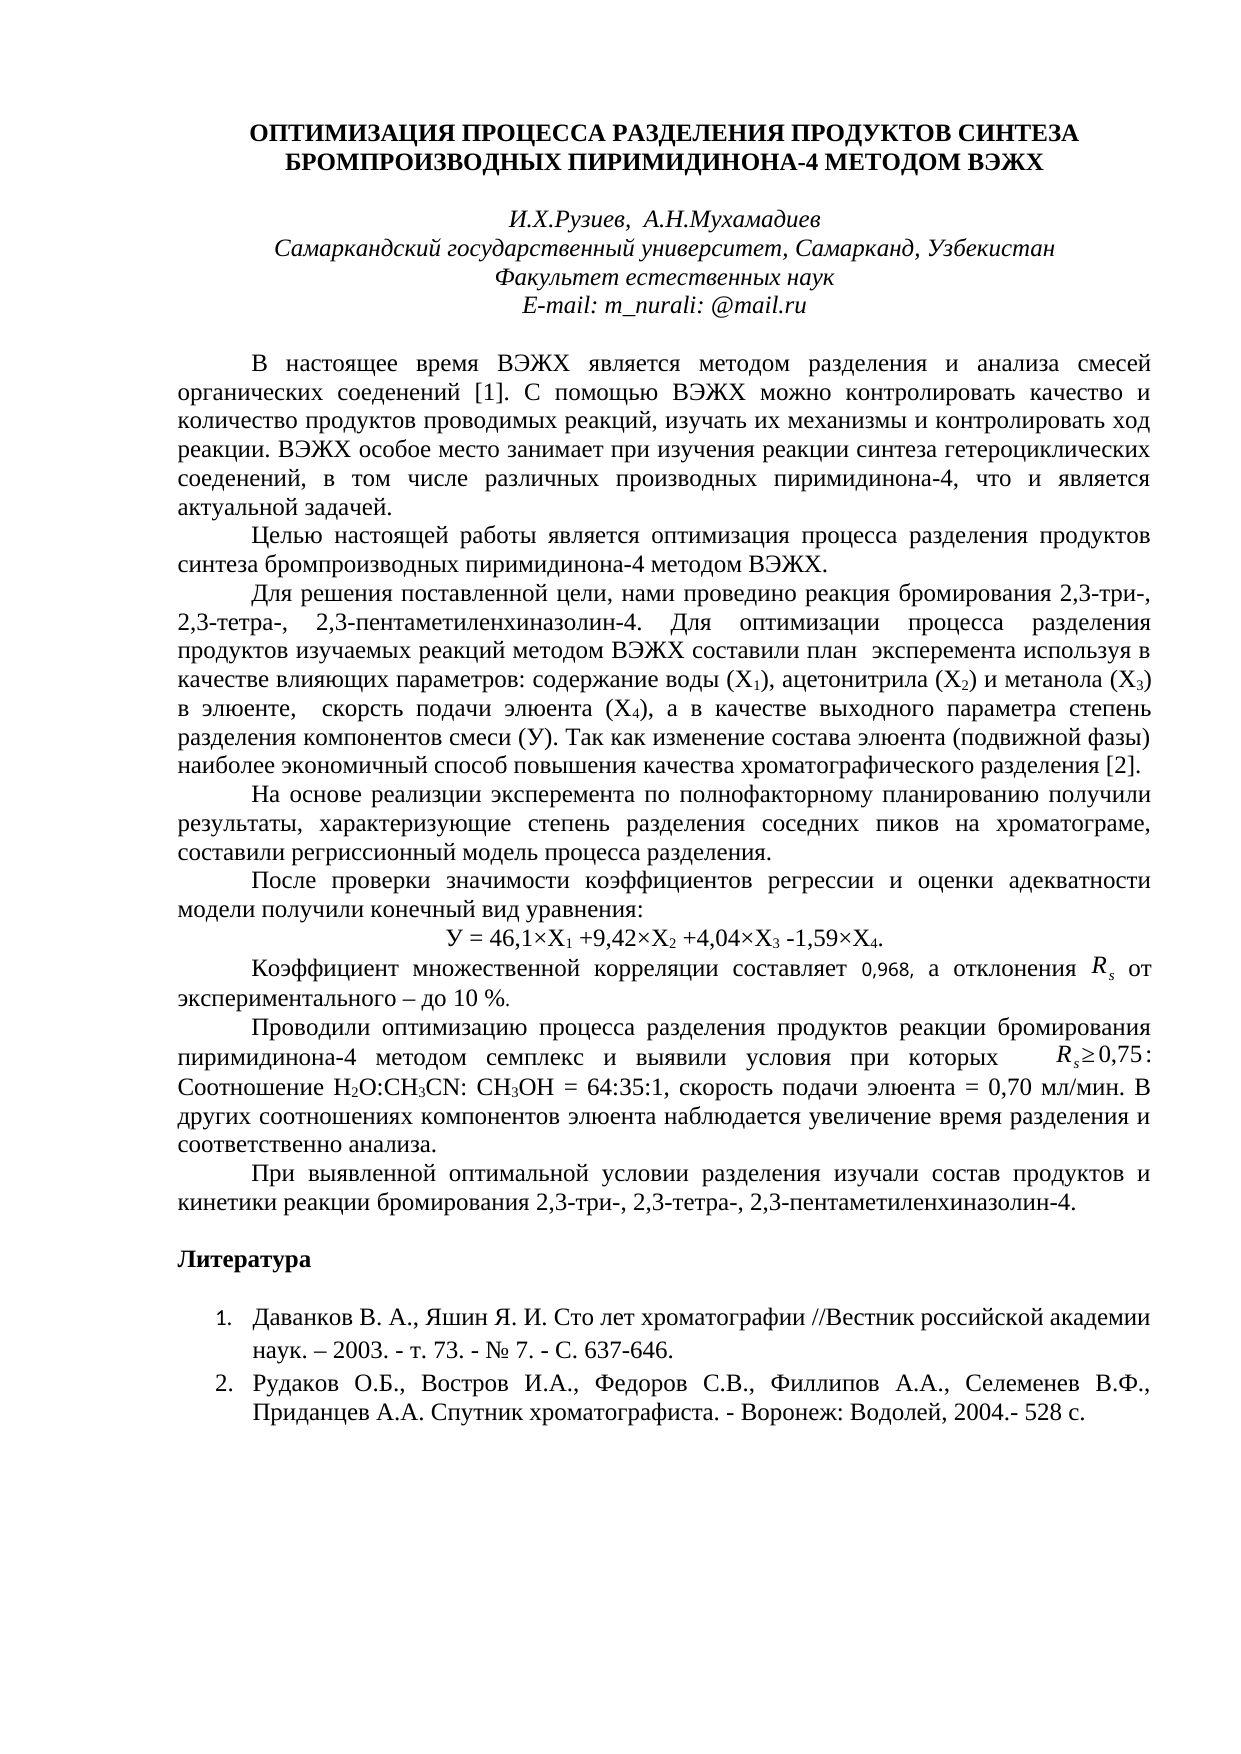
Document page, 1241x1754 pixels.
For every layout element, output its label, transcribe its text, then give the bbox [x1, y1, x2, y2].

text Литература [177, 1244, 1152, 1273]
text E-mail: m_nurali: @mail.ru [177, 291, 1152, 319]
list Даванков В. А., Яшин Я. И. Сто лет хроматографии //Вестник российской академии наук. – 2003. - т. 73. - № 7. - С. 637-646. [215, 1302, 1152, 1364]
text Проводили оптимизацию процесса разделения продуктов реакции бромирования пиримидинона-4 методом семплекс и выявили условия при которых Соотношение H2O:CH3CN: CH3OH = 64:35:1, скорость подачи элюента = 0,70 мл/мин. В других соотношениях компонентов элюента наблюдается увеличение время разделения и соответственно анализа. [177, 1012, 1152, 1158]
text В настоящее время ВЭЖХ является методом разделения и анализа смесей органических соеденений [1]. С помощью ВЭЖХ можно контролировать качество и количество продуктов проводимых реакций, изучать их механизмы и контролировать ход реакции. ВЭЖХ особое место занимает при изучения реакции синтеза гетероциклических соеденений, в том числе различных производных пиримидинона-4, что и является актуальной задачей. [177, 348, 1152, 521]
text Факультет естественных наук [177, 262, 1152, 291]
text Самаркандский государственный университет, Cамарканд, Узбекистан [177, 233, 1152, 262]
list Рудаков О.Б., Востров И.А., Федоров С.В., Филлипов А.А., Селеменев В.Ф., Приданцев А.А. Спутник хроматографиста. - Воронеж: Водолей, 2004.- 528 с. [215, 1368, 1152, 1426]
text ОПТИМИЗАЦИЯ ПРОЦЕССА РАЗДЕЛЕНИЯ ПРОДУКТОВ СИНТЕЗА БРОМПРОИЗВОДНЫХ ПИРИМИДИНОНА-4 МЕТОДОМ ВЭЖХ [177, 118, 1152, 176]
text При выявленной оптимальной условии разделения изучали состав продуктов и кинетики реакции бромирования 2,3-три-, 2,3-тетра-, 2,3-пентаметиленхиназолин-4. [177, 1158, 1152, 1216]
text На основе реализции эксперемента по полнофакторному планированию получили результаты, характеризующие степень разделения соседних пиков на хроматограме, составили регриссионный модель процесса разделения. [177, 779, 1152, 866]
text Для решения поставленной цели, нами проведино реакция бромирования 2,3-три-, 2,3-тетра-, 2,3-пентаметиленхиназолин-4. Для оптимизации процесса разделения продуктов изучаемых реакций методом ВЭЖХ составили план эксперемента используя в качестве влияющих параметров: содержание воды (Х1), ацетонитрила (Х2) и метанола (Х3) в элюенте, скорсть подачи элюента (Х4), а в качестве выходного параметра степень разделения компонентов смеси (У). Так как изменение состава элюента (подвижной фазы) наиболее экономичный способ повышения качества хроматографического разделения [2]. [177, 578, 1152, 779]
text У = 46,1×X1 +9,42×X2 +4,04×X3 -1,59×X4. [177, 923, 1152, 952]
text И.Х.Рузиев, А.Н.Мухамадиев [177, 204, 1152, 233]
text Целью настоящей работы является оптимизация процесса разделения продуктов синтеза бромпроизводных пиримидинона-4 методом ВЭЖХ. [177, 521, 1152, 578]
text После проверки значимости коэффициентов регрессии и оценки адекватности модели получили конечный вид уравнения: [177, 866, 1152, 923]
text Коэффициент множественной корреляции составляет 0,968, а отклонения от экспериментального – до 10 %. [177, 952, 1152, 1012]
